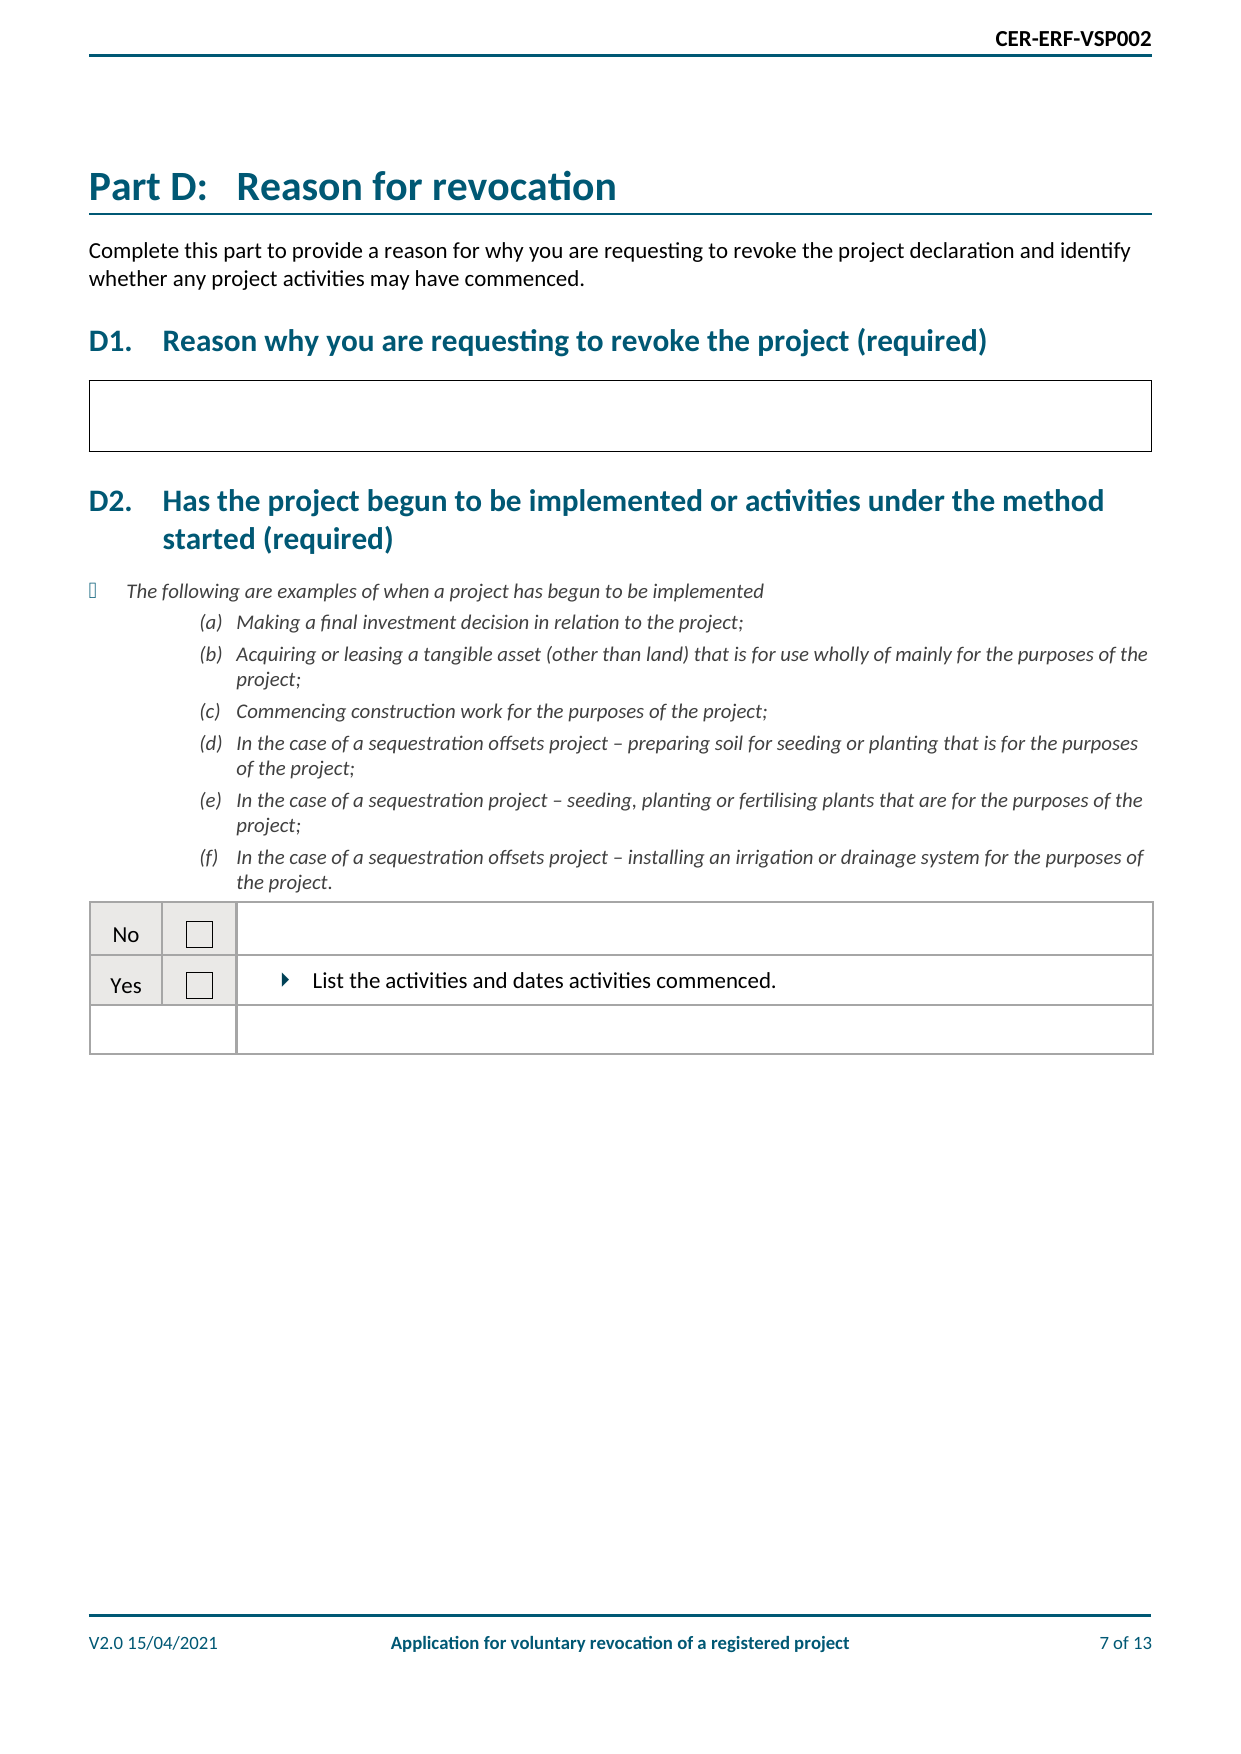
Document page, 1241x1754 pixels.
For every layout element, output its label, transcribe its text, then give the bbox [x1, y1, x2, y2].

table_cell [91, 1006, 162, 1053]
table_header [238, 903, 1152, 954]
text Complete this part to provide a reason for why you are requesting to revoke the project declaration and identify whether any project activities may have commenced. [89, 236, 1152, 292]
list In the case of a sequestration offsets project – preparing soil for seeding or planting that is for the purposes of the project; [199, 730, 1152, 781]
table_cell List the activities and dates activities commenced. [238, 956, 1152, 1004]
subtitle Has the project begun to be implemented or activities under the method started (required) [89, 481, 1152, 557]
table_header [163, 903, 235, 954]
table_cell [163, 956, 235, 1004]
list In the case of a sequestration offsets project – installing an irrigation or drainage system for the purposes of the project. [199, 844, 1152, 895]
list In the case of a sequestration project – seeding, planting or fertilising plants that are for the purposes of the project; [199, 787, 1152, 838]
subtitle Reason why you are requesting to revoke the project (required) [89, 321, 1152, 359]
list Commencing construction work for the purposes of the project; [199, 698, 1152, 724]
table_header [90, 381, 1151, 451]
table_cell [238, 1006, 1152, 1053]
text The following are examples of when a project has begun to be implemented [89, 578, 1152, 603]
table_cell [162, 1006, 235, 1053]
list Acquiring or leasing a tangible asset (other than land) that is for use wholly of mainly for the purposes of the project; [199, 641, 1152, 692]
table_header No [91, 903, 161, 954]
table_cell Yes [91, 956, 161, 1004]
list Making a final investment decision in relation to the project; [199, 609, 1152, 635]
subtitle Reason for revocation [89, 160, 1152, 213]
picture [89, 583, 95, 598]
